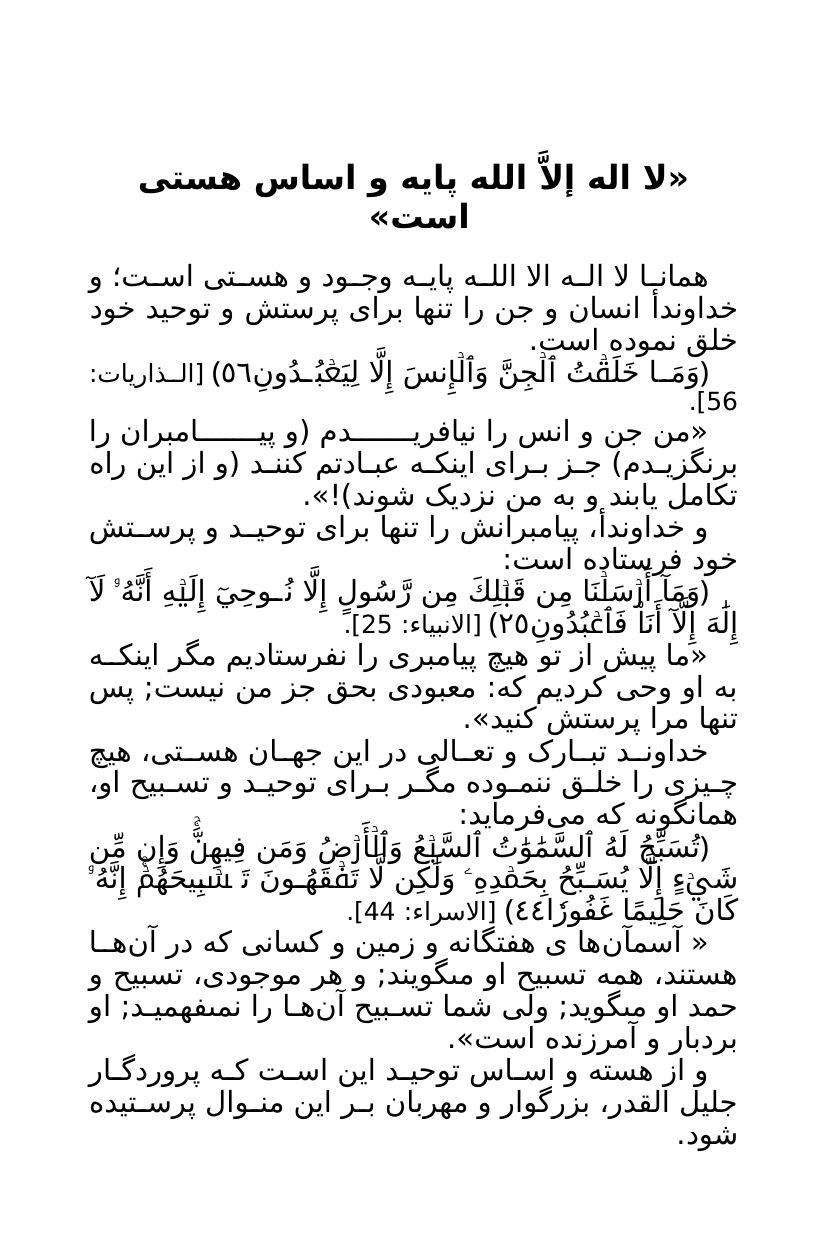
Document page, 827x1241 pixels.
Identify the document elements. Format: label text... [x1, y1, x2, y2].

text «لا اله إلاَّ الله پايه و اساس هستی است» [89, 158, 738, 236]
text خداوند تبارک و تعالی در این جهان هستی، هیچ چیزی را خلق ننموده مگر برای توحید و تسبیح او، همانگونه که می‌فرماید: [89, 736, 738, 832]
text و از هسته و اساس توحید این است که پروردگار جلیل القدر، بزرگوار و مهربان بر این منوال پرستیده شود. [89, 1055, 738, 1151]
text «من جن و انس را نیافریدم (و پیامبران را برنگزیدم) جز براى اینکه عبادتم کنند (و از این راه تکامل یابند و به من نزدیک شوند)!». [89, 416, 738, 512]
text «ما پیش از تو هیچ پیامبرى را نفرستادیم مگر اینکه به او وحى کردیم که: معبودى بحق جز من نیست; پس تنها مرا پرستش کنید». [89, 640, 738, 736]
text ﴿وَمَآ أَرۡسَلۡنَا مِن قَبۡلِكَ مِن رَّسُولٍ إِلَّا نُوحِيٓ إِلَيۡهِ أَنَّهُۥ لَآ إِلَٰهَ إِلَّآ أَنَا۠ فَٱعۡبُدُونِ٢٥﴾ [الانبیاء: 25]. [89, 576, 738, 640]
text ﴿وَمَا خَلَقۡتُ ٱلۡجِنَّ وَٱلۡإِنسَ إِلَّا لِيَعۡبُدُونِ٥٦﴾ [الذاریات: 56]. [89, 357, 738, 416]
text « آسمآن‌ها ى هفتگانه و زمین و کسانى که در آن‌ها هستند، همه تسبیح او مى‏گویند; و هر موجودى، تسبیح و حمد او مى‏گوید; ولى شما تسبیح آن‌ها را نمى‏فهمید; او بردبار و آمرزنده است». [89, 927, 738, 1055]
text همانا لا اله الا الله پایه وجود و هستی است؛ و خداوندأ انسان و جن را تنها برای پرستش و توحید خود خلق نموده است. [89, 261, 738, 357]
text ﴿تُسَبِّحُ لَهُ ٱلسَّمَٰوَٰتُ ٱلسَّبۡعُ وَٱلۡأَرۡضُ وَمَن فِيهِنَّۚ وَإِن مِّن شَيۡءٍ إِلَّا يُسَبِّحُ بِحَمۡدِهِۦ وَلَٰكِن لَّا تَفۡقَهُونَ تَسۡبِيحَهُمۡۚ إِنَّهُۥ كَانَ حَلِيمًا غَفُورٗا٤٤﴾ [الاسراء: 44]. [89, 832, 738, 927]
text و خداوندأ، پیامبرانش را تنها برای توحید و پرستش خود فرستاده است: [89, 512, 738, 576]
